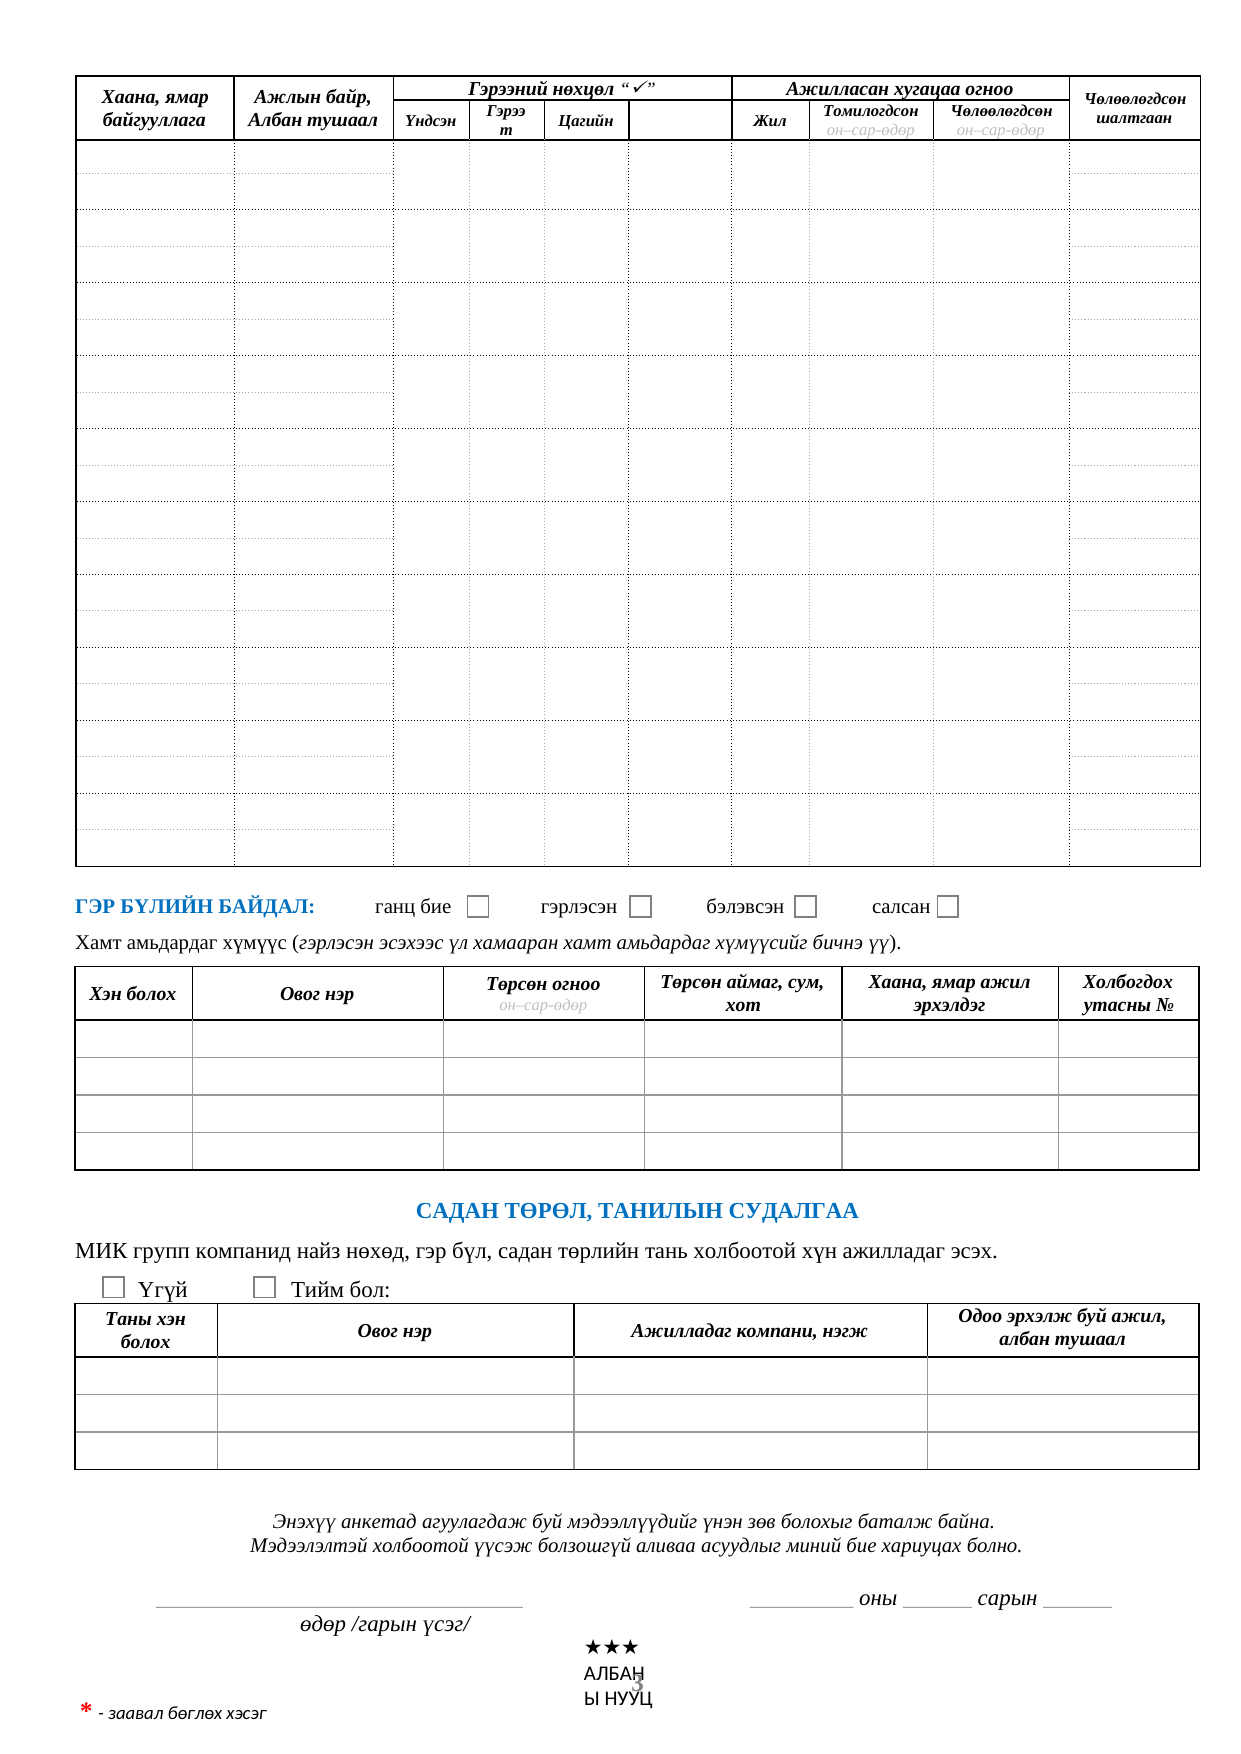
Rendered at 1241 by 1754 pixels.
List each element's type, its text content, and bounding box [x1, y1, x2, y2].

table_cell [76, 1058, 192, 1094]
table_cell [732, 647, 809, 720]
table_cell [394, 209, 469, 282]
table_cell [394, 501, 469, 574]
table_cell [544, 141, 629, 208]
table_cell [1069, 428, 1200, 464]
table_cell [469, 428, 544, 501]
table_cell [1069, 282, 1200, 319]
table_cell [77, 647, 234, 683]
table_cell [76, 1021, 192, 1057]
table_header Ажлын байр, Албан тушаал [235, 77, 393, 139]
table_cell [1069, 173, 1200, 208]
table_cell [934, 355, 1069, 428]
table_cell [77, 209, 234, 246]
table_cell [934, 647, 1069, 720]
table_cell [394, 793, 469, 866]
table_cell [544, 282, 629, 355]
table_cell [234, 793, 393, 829]
table_cell [1069, 538, 1200, 574]
table_cell [732, 501, 809, 574]
table_cell [934, 282, 1069, 355]
text САДАН ТӨРӨЛ, ТАНИЛЫН СУДАЛГАА [75, 1197, 1200, 1223]
table_cell [76, 1358, 217, 1394]
table_cell [544, 574, 629, 647]
table_cell [77, 355, 234, 392]
table_cell [934, 428, 1069, 501]
table_cell [193, 1133, 443, 1169]
table_cell [928, 1358, 1198, 1394]
table_cell [77, 756, 234, 793]
table_cell [234, 465, 393, 501]
table_cell [809, 574, 933, 647]
table_cell [843, 1096, 1058, 1132]
table_cell [394, 282, 469, 355]
table_cell [629, 793, 732, 866]
table_cell [234, 610, 393, 647]
table_cell [630, 101, 731, 139]
table_cell [234, 574, 393, 610]
table_header Овог нэр [218, 1304, 573, 1356]
table_cell Гэрээт [470, 101, 544, 139]
table_cell [234, 756, 393, 793]
table_cell [544, 428, 629, 501]
table_cell [544, 355, 629, 428]
table_cell [218, 1395, 573, 1431]
table_cell [394, 647, 469, 720]
table_cell [1069, 465, 1200, 501]
table_cell [575, 1433, 927, 1469]
table_cell [645, 1096, 841, 1132]
table_cell [469, 209, 544, 282]
table_header Холбогдох утасны № [1059, 967, 1198, 1019]
table_cell [234, 173, 393, 208]
table_cell [544, 793, 629, 866]
table_cell [193, 1021, 443, 1057]
table_cell [732, 574, 809, 647]
table_cell [928, 1395, 1198, 1431]
table_cell [1069, 574, 1200, 610]
table_cell [732, 355, 809, 428]
table_cell [629, 355, 732, 428]
table_header Ажилласан хугацаа огноо [733, 77, 1069, 99]
table_cell [234, 501, 393, 537]
table_cell [77, 428, 234, 464]
table_cell [77, 574, 234, 610]
table_cell [77, 610, 234, 647]
table_cell [234, 282, 393, 319]
table_cell [77, 392, 234, 428]
table_cell [1069, 793, 1200, 829]
table_cell [809, 647, 933, 720]
table_cell [234, 720, 393, 756]
table_cell [809, 793, 933, 866]
table_cell Томилогдсон он–сар-өдөр [810, 101, 933, 139]
table_cell [469, 720, 544, 793]
table_cell [394, 720, 469, 793]
table_cell [809, 501, 933, 574]
text Энэхүү анкетад агуулагдаж буй мэдээллүүдийг үнэн зөв болохыг баталж байна. Мэдээлэлтэй холбоотой үүсэж болзошгүй аливаа асуудлыг миний бие хариуцах болно. [75, 1509, 1200, 1557]
table_cell [629, 720, 732, 793]
table_cell [629, 501, 732, 574]
table_cell [234, 246, 393, 282]
table_cell [843, 1133, 1058, 1169]
table_cell [732, 282, 809, 355]
table_cell [1069, 647, 1200, 683]
table_cell [629, 209, 732, 282]
table_header Чөлөөлөгдсөн шалтгаан [1070, 77, 1200, 139]
table_cell [394, 141, 469, 208]
table_header Хаана, ямар байгууллага [77, 77, 233, 139]
text Үгүй Тийм бол: [75, 1276, 1200, 1302]
table_cell [76, 1395, 217, 1431]
table_cell Чөлөөлөгдсөн он–сар-өдөр [934, 101, 1069, 139]
table_cell [629, 647, 732, 720]
table_cell Цагийн [545, 101, 628, 139]
table_cell [629, 428, 732, 501]
table_cell [76, 1096, 192, 1132]
table_cell [544, 647, 629, 720]
table_cell [575, 1358, 927, 1394]
table_cell [469, 793, 544, 866]
text МИК групп компанид найз нөхөд, гэр бүл, садан төрлийн тань холбоотой хүн ажилладаг эсэх. [66, 1237, 1200, 1263]
table_cell [469, 501, 544, 574]
table_cell [809, 720, 933, 793]
table_cell [1069, 319, 1200, 355]
table_cell [394, 574, 469, 647]
table_cell [469, 574, 544, 647]
table_cell [76, 1433, 217, 1469]
table_cell [934, 793, 1069, 866]
table_cell [1069, 246, 1200, 282]
table_cell [809, 355, 933, 428]
table_cell [193, 1058, 443, 1094]
table_cell [809, 209, 933, 282]
table_header Одоо эрхэлж буй ажил, албан тушаал [928, 1304, 1198, 1356]
table_cell [76, 1133, 192, 1169]
table_cell [77, 683, 234, 720]
table_cell [1069, 501, 1200, 537]
table_cell [645, 1021, 841, 1057]
table_cell [77, 282, 234, 319]
table_header Төрсөн аймаг, сум, хот [645, 967, 841, 1019]
table_cell Жил [733, 101, 809, 139]
table_cell [77, 141, 234, 173]
table_cell [77, 793, 234, 829]
table_cell [77, 501, 234, 537]
table_cell [645, 1058, 841, 1094]
table_header Гэрээний нөхцөл “” [394, 77, 731, 99]
table_cell [218, 1358, 573, 1394]
table_cell [234, 538, 393, 574]
table_cell [1069, 756, 1200, 793]
text ________________________________ _________ оны ______ сарын ______ өдөр /гарын үсэг/ [75, 1583, 1200, 1636]
table_cell [732, 720, 809, 793]
table_header Хаана, ямар ажил эрхэлдэг [843, 967, 1058, 1019]
table_cell [469, 282, 544, 355]
table_cell [77, 538, 234, 574]
table_cell [934, 209, 1069, 282]
table_cell [1069, 209, 1200, 246]
table_cell [444, 1096, 644, 1132]
table_cell [469, 141, 544, 208]
table_cell [809, 141, 933, 208]
table_cell [575, 1395, 927, 1431]
table_cell [1059, 1058, 1198, 1094]
table_cell [444, 1021, 644, 1057]
table_cell [469, 355, 544, 428]
table_header Таны хэн болох [76, 1304, 217, 1356]
table_cell [544, 720, 629, 793]
table_cell [629, 282, 732, 355]
table_cell [1069, 720, 1200, 756]
table_cell [234, 428, 393, 464]
table_cell [732, 141, 809, 208]
table_cell [732, 428, 809, 501]
table_cell [1059, 1133, 1198, 1169]
table_cell [1069, 392, 1200, 428]
table_cell [469, 647, 544, 720]
table_cell [645, 1133, 841, 1169]
table_cell [809, 282, 933, 355]
table_cell [234, 141, 393, 173]
table_cell [77, 829, 234, 866]
table_cell [934, 141, 1069, 208]
table_cell [843, 1021, 1058, 1057]
table_cell [444, 1058, 644, 1094]
table_cell [732, 793, 809, 866]
text Хамт амьдардаг хүмүүс (гэрлэсэн эсэхээс үл хамааран хамт амьдардаг хүмүүсийг бичнэ үү). [75, 929, 1200, 954]
table_cell [544, 209, 629, 282]
table_cell [1069, 829, 1200, 866]
table_cell [1069, 141, 1200, 173]
table_cell [843, 1058, 1058, 1094]
table_cell [77, 319, 234, 355]
table_cell [544, 501, 629, 574]
table_cell [77, 173, 234, 208]
table_cell [934, 720, 1069, 793]
table_cell Үндсэн [394, 101, 469, 139]
table_cell [234, 355, 393, 392]
table_cell [1059, 1021, 1198, 1057]
table_cell [218, 1433, 573, 1469]
table_cell [1059, 1096, 1198, 1132]
table_cell [1069, 683, 1200, 720]
table_header Хэн болох [76, 967, 192, 1019]
table_cell [234, 647, 393, 683]
table_cell [1069, 610, 1200, 647]
table_cell [234, 683, 393, 720]
table_cell [234, 209, 393, 246]
table_cell [77, 246, 234, 282]
text ГЭР БҮЛИЙН БАЙДАЛ: ганц бие гэрлэсэн бэлэвсэн салсан [75, 893, 1200, 918]
table_cell [77, 720, 234, 756]
table_cell [809, 428, 933, 501]
table_cell [234, 829, 393, 866]
table_cell [934, 574, 1069, 647]
table_cell [629, 574, 732, 647]
table_cell [444, 1133, 644, 1169]
table_cell [629, 141, 732, 208]
table_header Төрсөн огноо он–сар-өдөр [444, 967, 644, 1019]
table_cell [234, 319, 393, 355]
table_cell [77, 465, 234, 501]
table_cell [394, 428, 469, 501]
table_cell [732, 209, 809, 282]
table_cell [394, 355, 469, 428]
table_cell [934, 501, 1069, 574]
table_header Ажилладаг компани, нэгж [575, 1304, 927, 1356]
table_cell [234, 392, 393, 428]
table_cell [1069, 355, 1200, 392]
table_cell [193, 1096, 443, 1132]
table_cell [928, 1433, 1198, 1469]
table_header Овог нэр [193, 967, 443, 1019]
